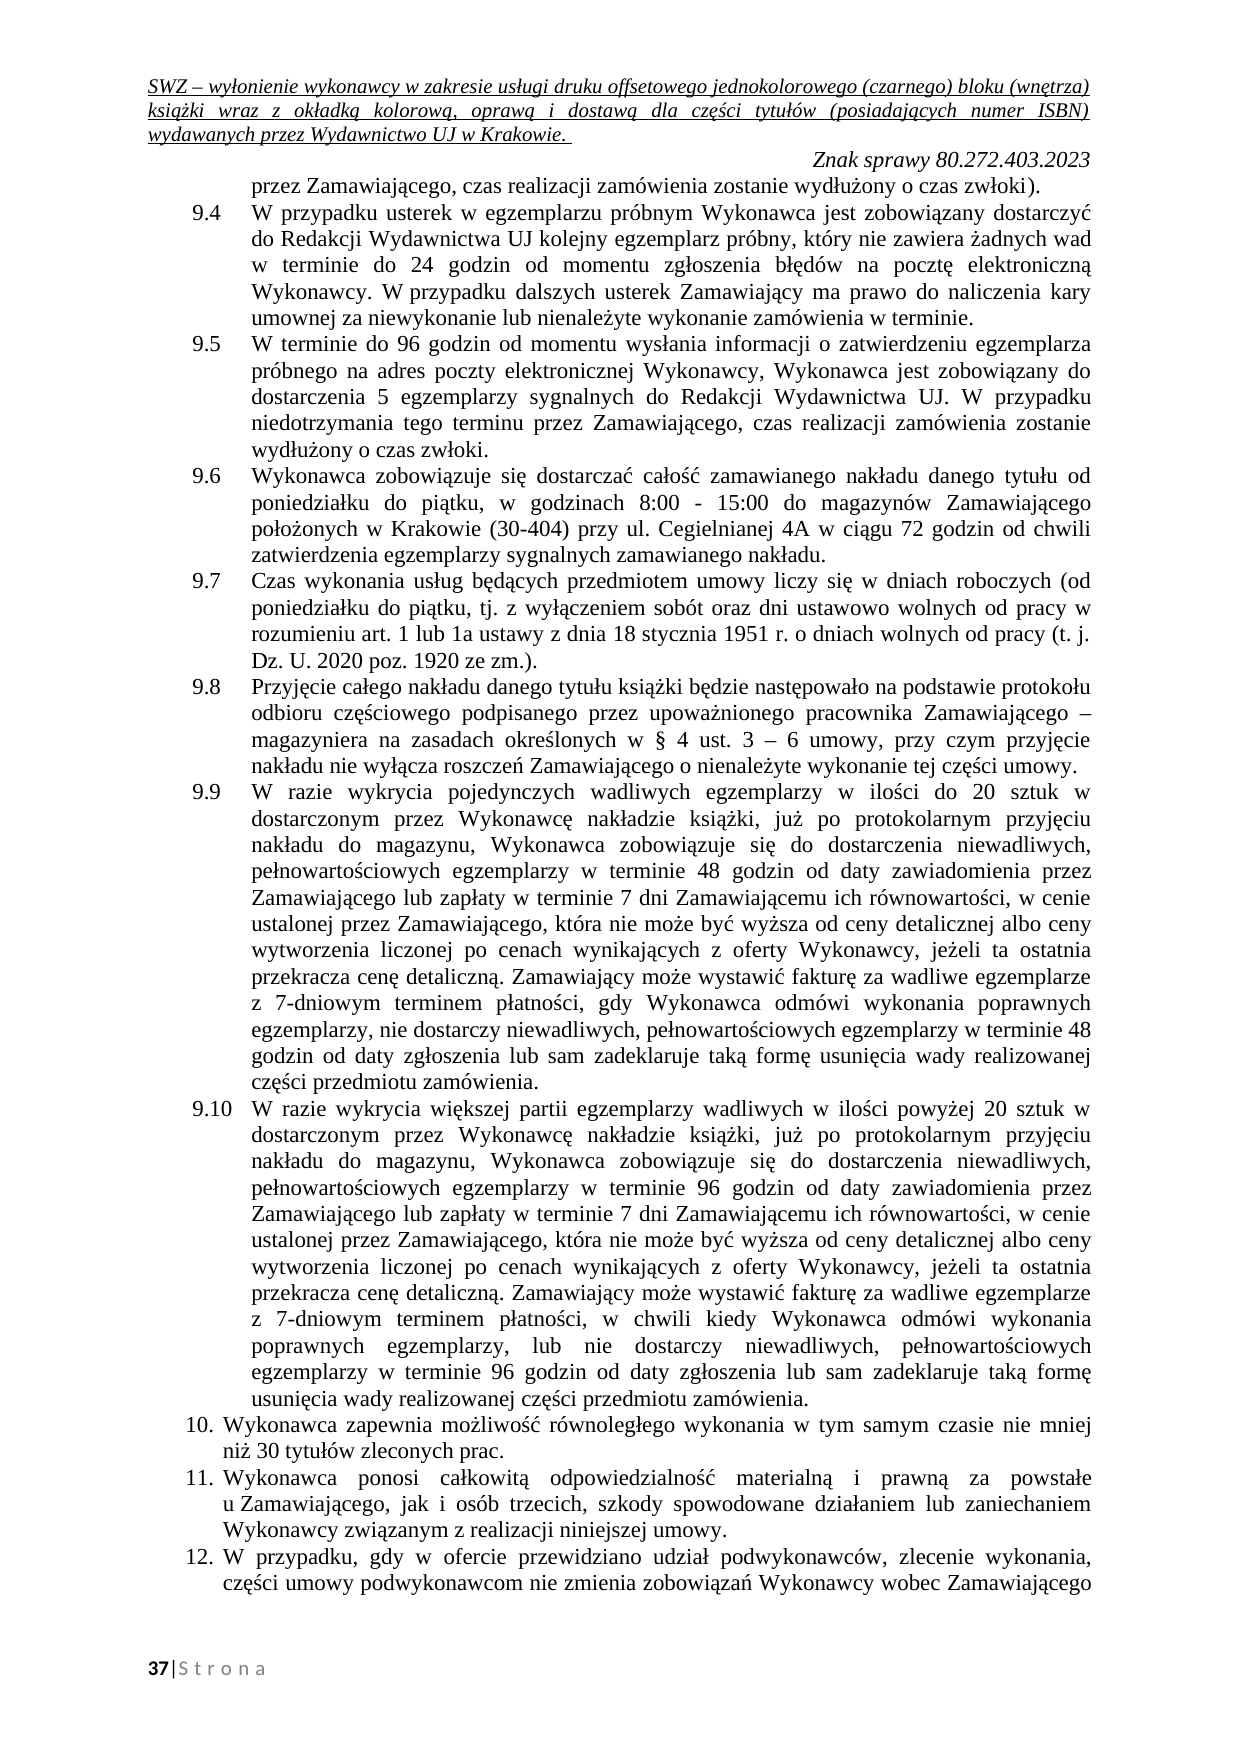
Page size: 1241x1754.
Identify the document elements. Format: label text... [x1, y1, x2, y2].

list W razie wykrycia większej partii egzemplarzy wadliwych w ilości powyżej 20 sztuk w dostarczonym przez Wykonawcę nakładzie książki, już po protokolarnym przyjęciu nakładu do magazynu, Wykonawca zobowiązuje się do dostarczenia niewadliwych, pełnowartościowych egzemplarzy w terminie 96 godzin od daty zawiadomienia przez Zamawiającego lub zapłaty w terminie 7 dni Zamawiającemu ich równowartości, w cenie ustalonej przez Zamawiającego, która nie może być wyższa od ceny detalicznej albo ceny wytworzenia liczonej po cenach wynikających z oferty Wykonawcy, jeżeli ta ostatnia przekracza cenę detaliczną. Zamawiający może wystawić fakturę za wadliwe egzemplarze z 7-dniowym terminem płatności, w chwili kiedy Wykonawca odmówi wykonania poprawnych egzemplarzy, lub nie dostarczy niewadliwych, pełnowartościowych egzemplarzy w terminie 96 godzin od daty zgłoszenia lub sam zadeklaruje taką formę usunięcia wady realizowanej części przedmiotu zamówienia. [192, 1095, 1093, 1411]
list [185, 1543, 1093, 1595]
list Wykonawca zobowiązuje się dostarczać całość zamawianego nakładu danego tytułu od poniedziałku do piątku, w godzinach 8:00 - 15:00 do magazynów Zamawiającego położonych w Krakowie (30-404) przy ul. Cegielnianej 4A w ciągu 72 godzin od chwili zatwierdzenia egzemplarzy sygnalnych zamawianego nakładu. [192, 462, 1093, 568]
list Wykonawca zapewnia możliwość równoległego wykonania w tym samym czasie nie mniej niż 30 tytułów zleconych prac. [185, 1411, 1093, 1464]
list Przyjęcie całego nakładu danego tytułu książki będzie następowało na podstawie protokołu odbioru częściowego podpisanego przez upoważnionego pracownika Zamawiającego – magazyniera na zasadach określonych w § 4 ust. 3 – 6 umowy, przy czym przyjęcie nakładu nie wyłącza roszczeń Zamawiającego o nienależyte wykonanie tej części umowy. [192, 673, 1093, 778]
list W razie wykrycia pojedynczych wadliwych egzemplarzy w ilości do 20 sztuk w dostarczonym przez Wykonawcę nakładzie książki, już po protokolarnym przyjęciu nakładu do magazynu, Wykonawca zobowiązuje się do dostarczenia niewadliwych, pełnowartościowych egzemplarzy w terminie 48 godzin od daty zawiadomienia przez Zamawiającego lub zapłaty w terminie 7 dni Zamawiającemu ich równowartości, w cenie ustalonej przez Zamawiającego, która nie może być wyższa od ceny detalicznej albo ceny wytworzenia liczonej po cenach wynikających z oferty Wykonawcy, jeżeli ta ostatnia przekracza cenę detaliczną. Zamawiający może wystawić fakturę za wadliwe egzemplarze z 7-dniowym terminem płatności, gdy Wykonawca odmówi wykonania poprawnych egzemplarzy, nie dostarczy niewadliwych, pełnowartościowych egzemplarzy w terminie 48 godzin od daty zgłoszenia lub sam zadeklaruje taką formę usunięcia wady realizowanej części przedmiotu zamówienia. [192, 778, 1093, 1095]
list W terminie do 96 godzin od momentu wysłania informacji o zatwierdzeniu egzemplarza próbnego na adres poczty elektronicznej Wykonawcy, Wykonawca jest zobowiązany do dostarczenia 5 egzemplarzy sygnalnych do Redakcji Wydawnictwa UJ. W przypadku niedotrzymania tego terminu przez Zamawiającego, czas realizacji zamówienia zostanie wydłużony o czas zwłoki. [192, 330, 1093, 462]
list W przypadku usterek w egzemplarzu próbnym Wykonawca jest zobowiązany dostarczyć do Redakcji Wydawnictwa UJ kolejny egzemplarz próbny, który nie zawiera żadnych wad w terminie do 24 godzin od momentu zgłoszenia błędów na pocztę elektroniczną Wykonawcy. W przypadku dalszych usterek Zamawiający ma prawo do naliczenia kary umownej za niewykonanie lub nienależyte wykonanie zamówienia w terminie. [192, 199, 1093, 330]
list Wykonawca ponosi całkowitą odpowiedzialność materialną i prawną za powstałe u Zamawiającego, jak i osób trzecich, szkody spowodowane działaniem lub zaniechaniem Wykonawcy związanym z realizacji niniejszej umowy. [185, 1464, 1093, 1543]
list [192, 172, 1093, 199]
list Czas wykonania usług będących przedmiotem umowy liczy się w dniach roboczych (od poniedziałku do piątku, tj. z wyłączeniem sobót oraz dni ustawowo wolnych od pracy w rozumieniu art. 1 lub 1a ustawy z dnia 18 stycznia 1951 r. o dniach wolnych od pracy (t. j. Dz. U. 2020 poz. 1920 ze zm.). [192, 568, 1093, 673]
